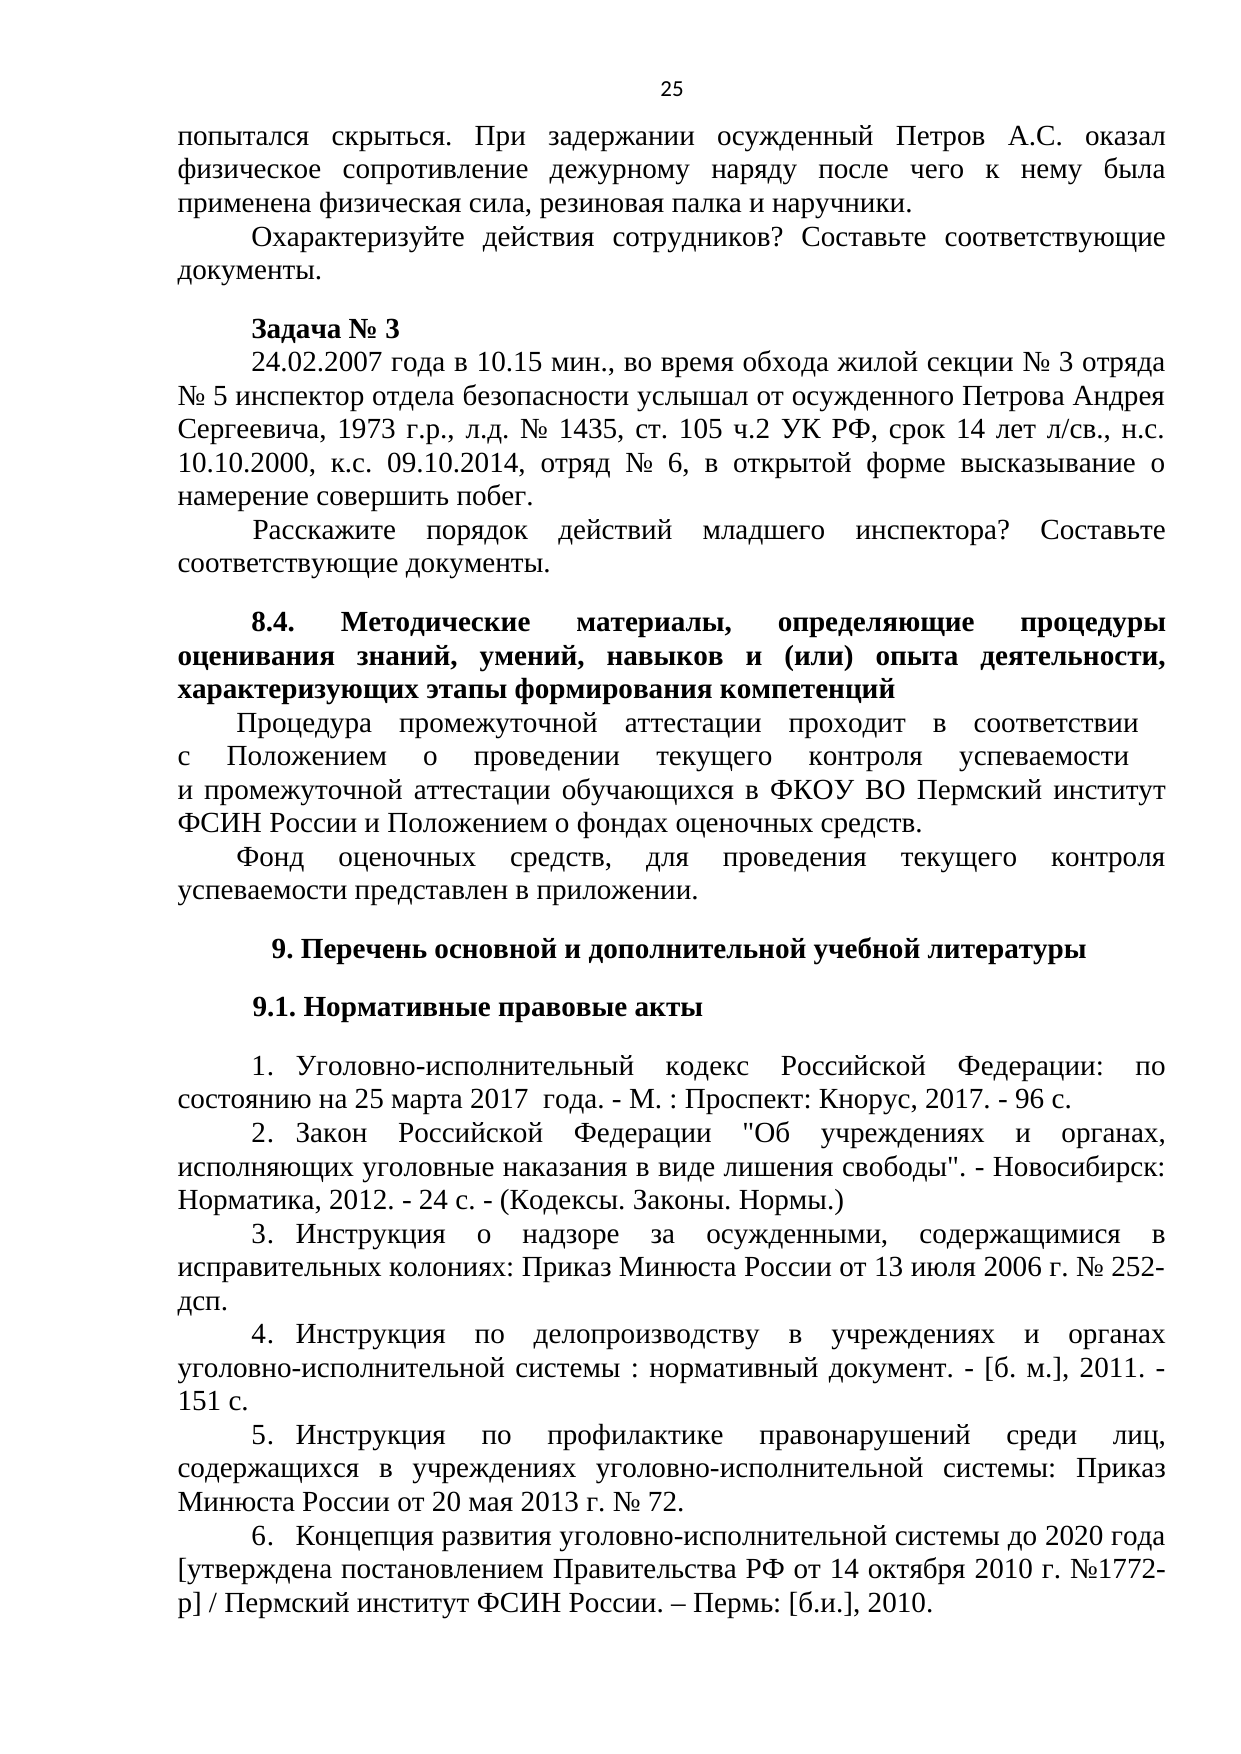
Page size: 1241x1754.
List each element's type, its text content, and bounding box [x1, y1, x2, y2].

text 9.1. Нормативные правовые акты [252, 989, 1166, 1023]
text Фонд оценочных средств, для проведения текущего контроля успеваемости представлен в приложении. [177, 839, 1166, 906]
list Инструкция о надзоре за осужденными, содержащимися в исправительных колониях: Приказ Минюста России от 13 июля 2006 г. № 252-дсп. [177, 1216, 1166, 1316]
text 8.4. Методические материалы, определяющие процедуры оценивания знаний, умений, навыков и (или) опыта деятельности, характеризующих этапы формирования компетенций [177, 604, 1166, 705]
list Инструкция по делопроизводству в учреждениях и органах уголовно-исполнительной системы : нормативный документ. - [б. м.], 2011. - 151 с. [177, 1316, 1166, 1417]
list Закон Российской Федерации "Об учреждениях и органах, исполняющих уголовные наказания в виде лишения свободы". - Новосибирск: Норматика, 2012. - 24 с. - (Кодексы. Законы. Нормы.) [177, 1115, 1166, 1216]
text 9. Перечень основной и дополнительной учебной литературы [192, 931, 1166, 964]
text Расскажите порядок действий младшего инспектора? Составьте соответствующие документы. [177, 512, 1166, 579]
list Инструкция по профилактике правонарушений среди лиц, содержащихся в учреждениях уголовно-исполнительной системы: Приказ Минюста России от 20 мая 2013 г. № 72. [177, 1417, 1166, 1518]
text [177, 118, 1166, 219]
text Охарактеризуйте действия сотрудников? Составьте соответствующие документы. [177, 219, 1166, 286]
list Концепция развития уголовно-исполнительной системы до 2020 года [утверждена постановлением Правительства РФ от 14 октября 2010 г. №1772-р] / Пермский институт ФСИН России. – Пермь: [б.и.], 2010. [177, 1518, 1166, 1618]
text 24.02.2007 года в 10.15 мин., во время обхода жилой секции № 3 отряда № 5 инспектор отдела безопасности услышал от осужденного Петрова Андрея Сергеевича, 1973 г.р., л.д. № 1435, ст. 105 ч.2 УК РФ, срок 14 лет л/св., н.с. 10.10.2000, к.с. 09.10.2014, отряд № 6, в открытой форме высказывание о намерение совершить побег. [177, 344, 1166, 512]
list Уголовно-исполнительный кодекс Российской Федерации: по состоянию на 25 марта 2017 года. - М. : Проспект: Кнорус, 2017. - 96 с. [177, 1048, 1166, 1115]
text Задача № 3 [177, 311, 1166, 344]
text Процедура промежуточной аттестации проходит в соответствии с Положением о проведении текущего контроля успеваемости и промежуточной аттестации обучающихся в ФКОУ ВО Пермский институт ФСИН России и Положением о фондах оценочных средств. [177, 705, 1166, 839]
